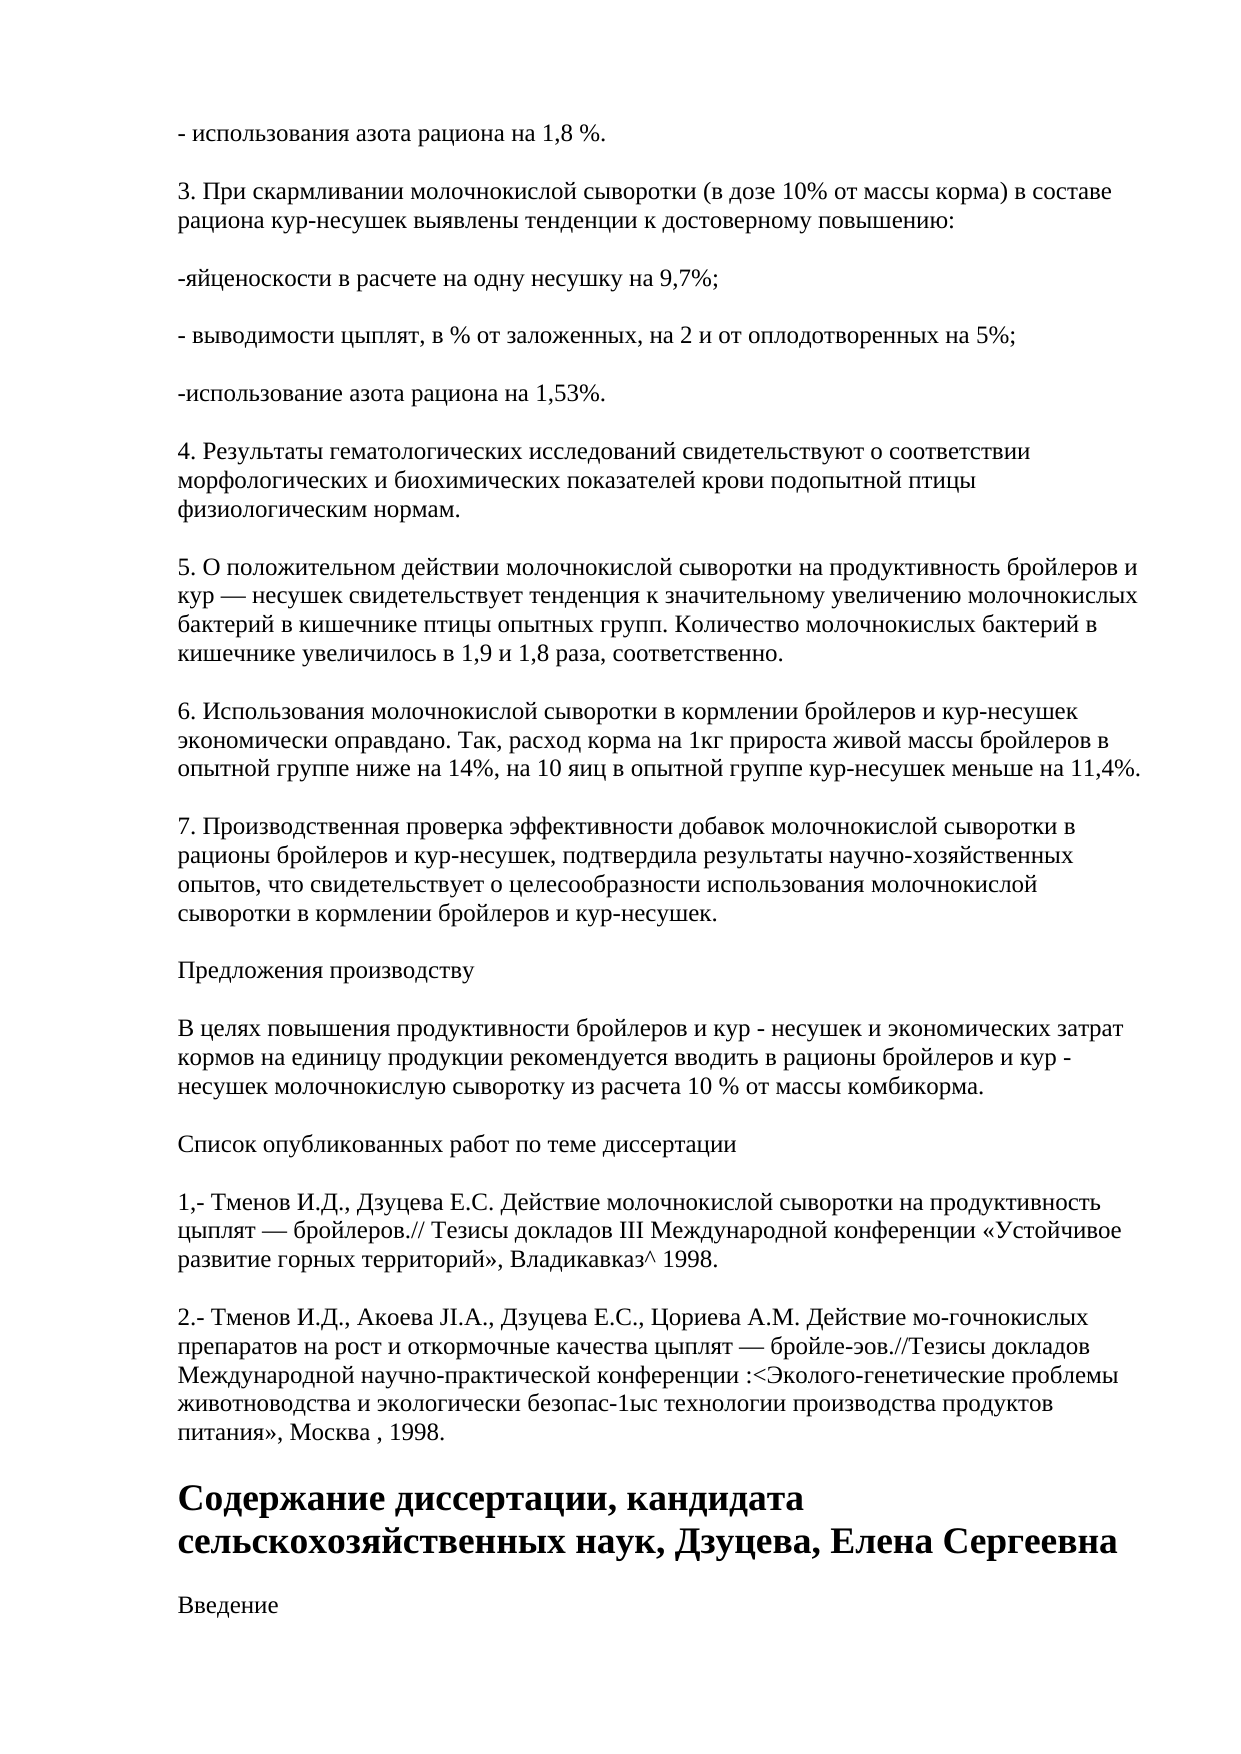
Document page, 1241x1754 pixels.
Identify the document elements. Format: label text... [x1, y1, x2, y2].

text 6. Использования молочнокислой сыворотки в кормлении бройлеров и кур-несушек экономически оправдано. Так, расход корма на 1кг прироста живой массы бройлеров в опытной группе ниже на 14%, на 10 яиц в опытной группе кур-несушек меньше на 11,4%. [177, 696, 1152, 782]
text -использование азота рациона на 1,53%. [177, 378, 1152, 407]
text 2.- Тменов И.Д., Акоева JI.A., Дзуцева Е.С., Цориева А.М. Действие мо-гочнокислых препаратов на рост и откормочные качества цыплят — бройле-эов.//Тезисы докладов Международной научно-практической конференции :<Эколого-генетические проблемы животноводства и экологически безопас-1ыс технологии производства продуктов питания», Москва , 1998. [177, 1302, 1152, 1446]
text Введение [177, 1591, 1152, 1619]
text -яйценоскости в расчете на одну несушку на 9,7%; [177, 263, 1152, 291]
text 7. Производственная проверка эффективности добавок молочнокислой сыворотки в рационы бройлеров и кур-несушек, подтвердила результаты научно-хозяйственных опытов, что свидетельствует о целесообразности использования молочнокислой сыворотки в кормлении бройлеров и кур-несушек. [177, 811, 1152, 926]
text 4. Результаты гематологических исследований свидетельствуют о соответствии морфологических и биохимических показателей крови подопытной птицы физиологическим нормам. [177, 436, 1152, 523]
text 5. О положительном действии молочнокислой сыворотки на продуктивность бройлеров и кур — несушек свидетельствует тенденция к значительному увеличению молочнокислых бактерий в кишечнике птицы опытных групп. Количество молочнокислых бактерий в кишечнике увеличилось в 1,9 и 1,8 раза, соответственно. [177, 552, 1152, 667]
text Содержание диссертации, кандидата сельскохозяйственных наук, Дзуцева, Елена Сергеевна [177, 1475, 1152, 1561]
text 3. При скармливании молочнокислой сыворотки (в дозе 10% от массы корма) в составе рациона кур-несушек выявлены тенденции к достоверному повышению: [177, 176, 1152, 233]
text 1,- Тменов И.Д., Дзуцева Е.С. Действие молочнокислой сыворотки на продуктивность цыплят — бройлеров.// Тезисы докладов III Международной конференции «Устойчивое развитие горных территорий», Владикавказ^ 1998. [177, 1187, 1152, 1273]
text - использования азота рациона на 1,8 %. [177, 118, 1152, 147]
text Список опубликованных работ по теме диссертации [177, 1129, 1152, 1158]
text - выводимости цыплят, в % от заложенных, на 2 и от оплодотворенных на 5%; [177, 321, 1152, 349]
text В целях повышения продуктивности бройлеров и кур - несушек и экономических затрат кормов на единицу продукции рекомендуется вводить в рационы бройлеров и кур - несушек молочнокислую сыворотку из расчета 10 % от массы комбикорма. [177, 1013, 1152, 1100]
text Предложения производству [177, 956, 1152, 984]
